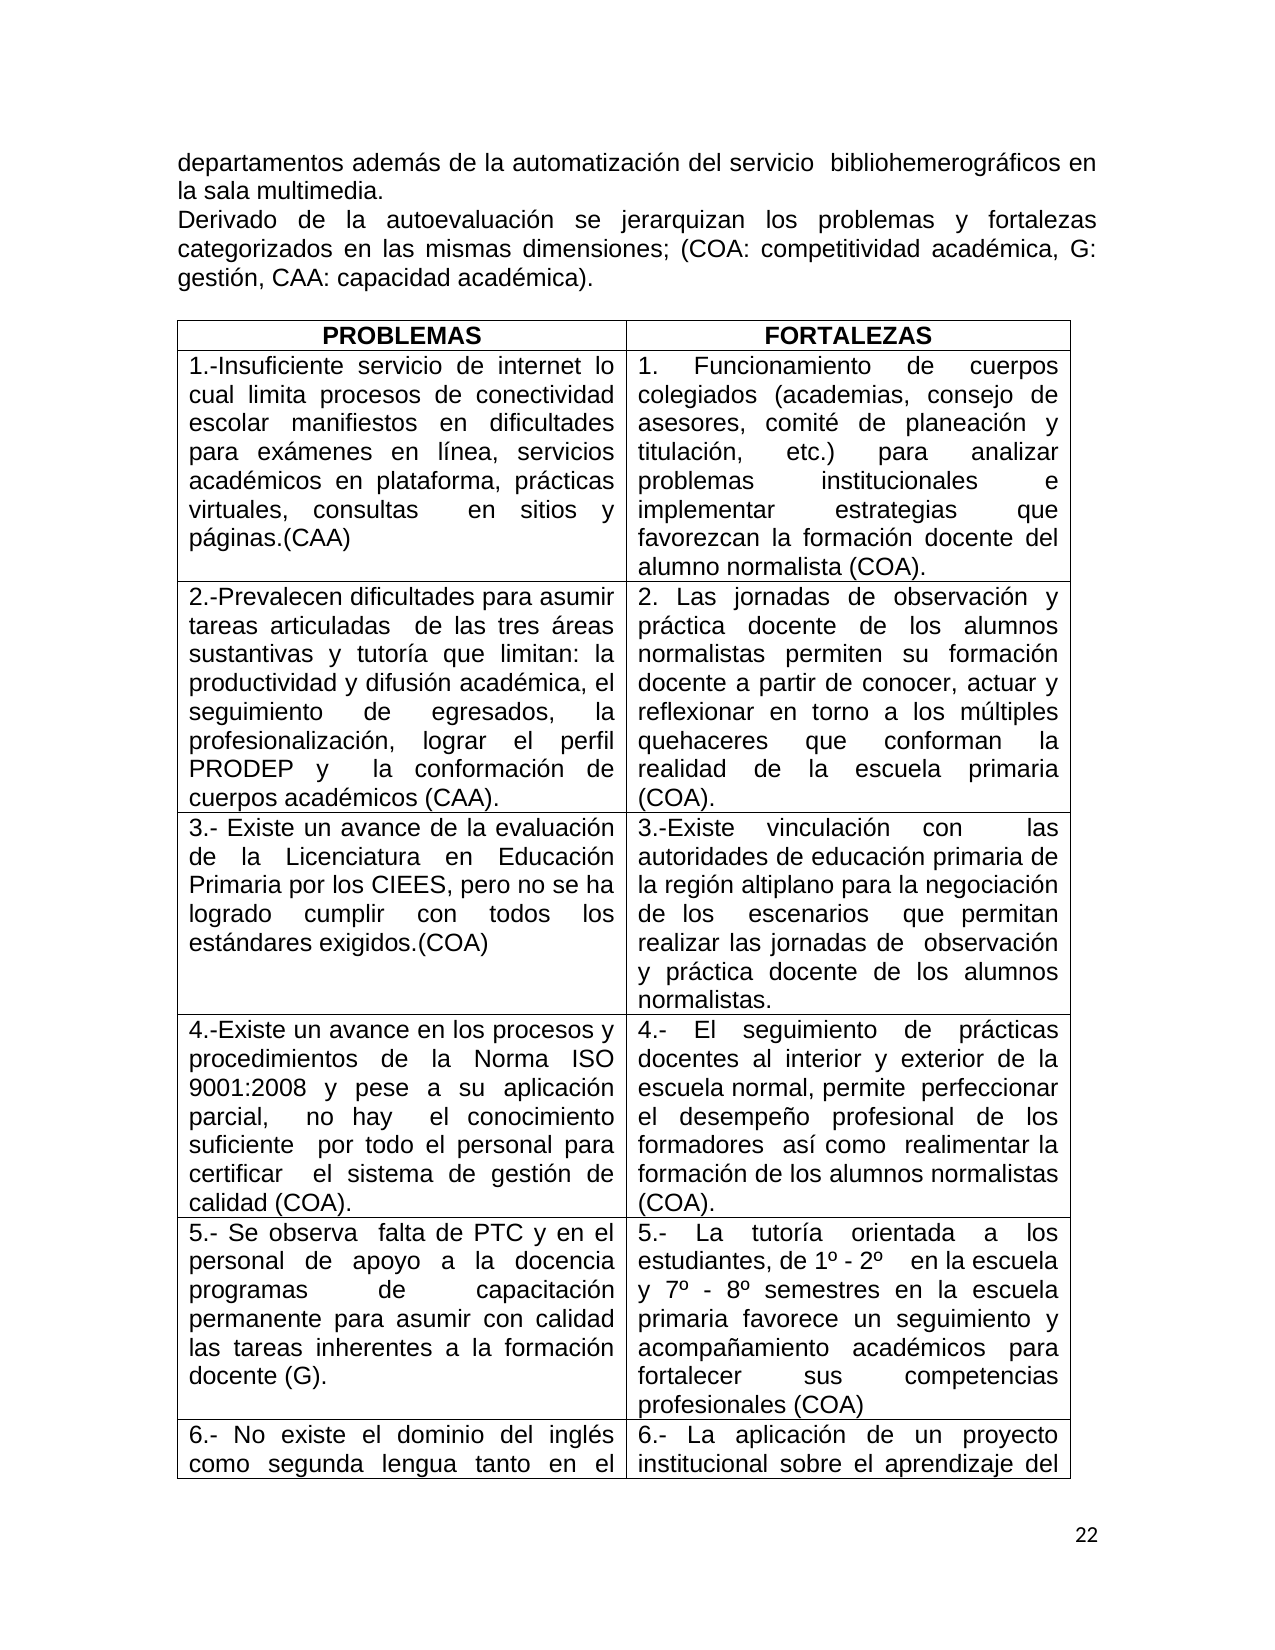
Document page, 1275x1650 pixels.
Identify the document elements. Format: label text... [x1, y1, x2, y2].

table_cell 2.-Prevalecen dificultades para asumir tareas articuladas de las tres áreas sustantivas y tutoría que limitan: la productividad y difusión académica, el seguimiento de egresados, la profesionalización, lograr el perfil PRODEP y la conformación de cuerpos académicos (CAA). [178, 582, 626, 812]
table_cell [178, 1420, 626, 1477]
table_cell 1.-Insuficiente servicio de internet lo cual limita procesos de conectividad escolar manifiestos en dificultades para exámenes en línea, servicios académicos en plataforma, prácticas virtuales, consultas en sitios y páginas.(CAA) [178, 351, 626, 581]
table_cell 4.- El seguimiento de prácticas docentes al interior y exterior de la escuela normal, permite perfeccionar el desempeño profesional de los formadores así como realimentar la formación de los alumnos normalistas (COA). [627, 1015, 1070, 1217]
table_cell 3.-Existe vinculación con las autoridades de educación primaria de la región altiplano para la negociación de los escenarios que permitan realizar las jornadas de observación y práctica docente de los alumnos normalistas. [627, 813, 1070, 1014]
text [177, 148, 1098, 205]
table_cell 2. Las jornadas de observación y práctica docente de los alumnos normalistas permiten su formación docente a partir de conocer, actuar y reflexionar en torno a los múltiples quehaceres que conforman la realidad de la escuela primaria (COA). [627, 582, 1070, 812]
table_cell 5.- Se observa falta de PTC y en el personal de apoyo a la docencia programas de capacitación permanente para asumir con calidad las tareas inherentes a la formación docente (G). [178, 1218, 626, 1419]
text Derivado de la autoevaluación se jerarquizan los problemas y fortalezas categorizados en las mismas dimensiones; (COA: competitividad académica, G: gestión, CAA: capacidad académica). [177, 205, 1098, 291]
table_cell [627, 1420, 1070, 1477]
table_cell 5.- La tutoría orientada a los estudiantes, de 1º - 2º en la escuela y 7º - 8º semestres en la escuela primaria favorece un seguimiento y acompañamiento académicos para fortalecer sus competencias profesionales (COA) [627, 1218, 1070, 1419]
table_cell 4.-Existe un avance en los procesos y procedimientos de la Norma ISO 9001:2008 y pese a su aplicación parcial, no hay el conocimiento suficiente por todo el personal para certificar el sistema de gestión de calidad (COA). [178, 1015, 626, 1217]
table_header FORTALEZAS [627, 321, 1070, 350]
table_cell 3.- Existe un avance de la evaluación de la Licenciatura en Educación Primaria por los CIEES, pero no se ha logrado cumplir con todos los estándares exigidos.(COA) [178, 813, 626, 1014]
table_header PROBLEMAS [178, 321, 626, 350]
table_cell 1. Funcionamiento de cuerpos colegiados (academias, consejo de asesores, comité de planeación y titulación, etc.) para analizar problemas institucionales e implementar estrategias que favorezcan la formación docente del alumno normalista (COA). [627, 351, 1070, 581]
